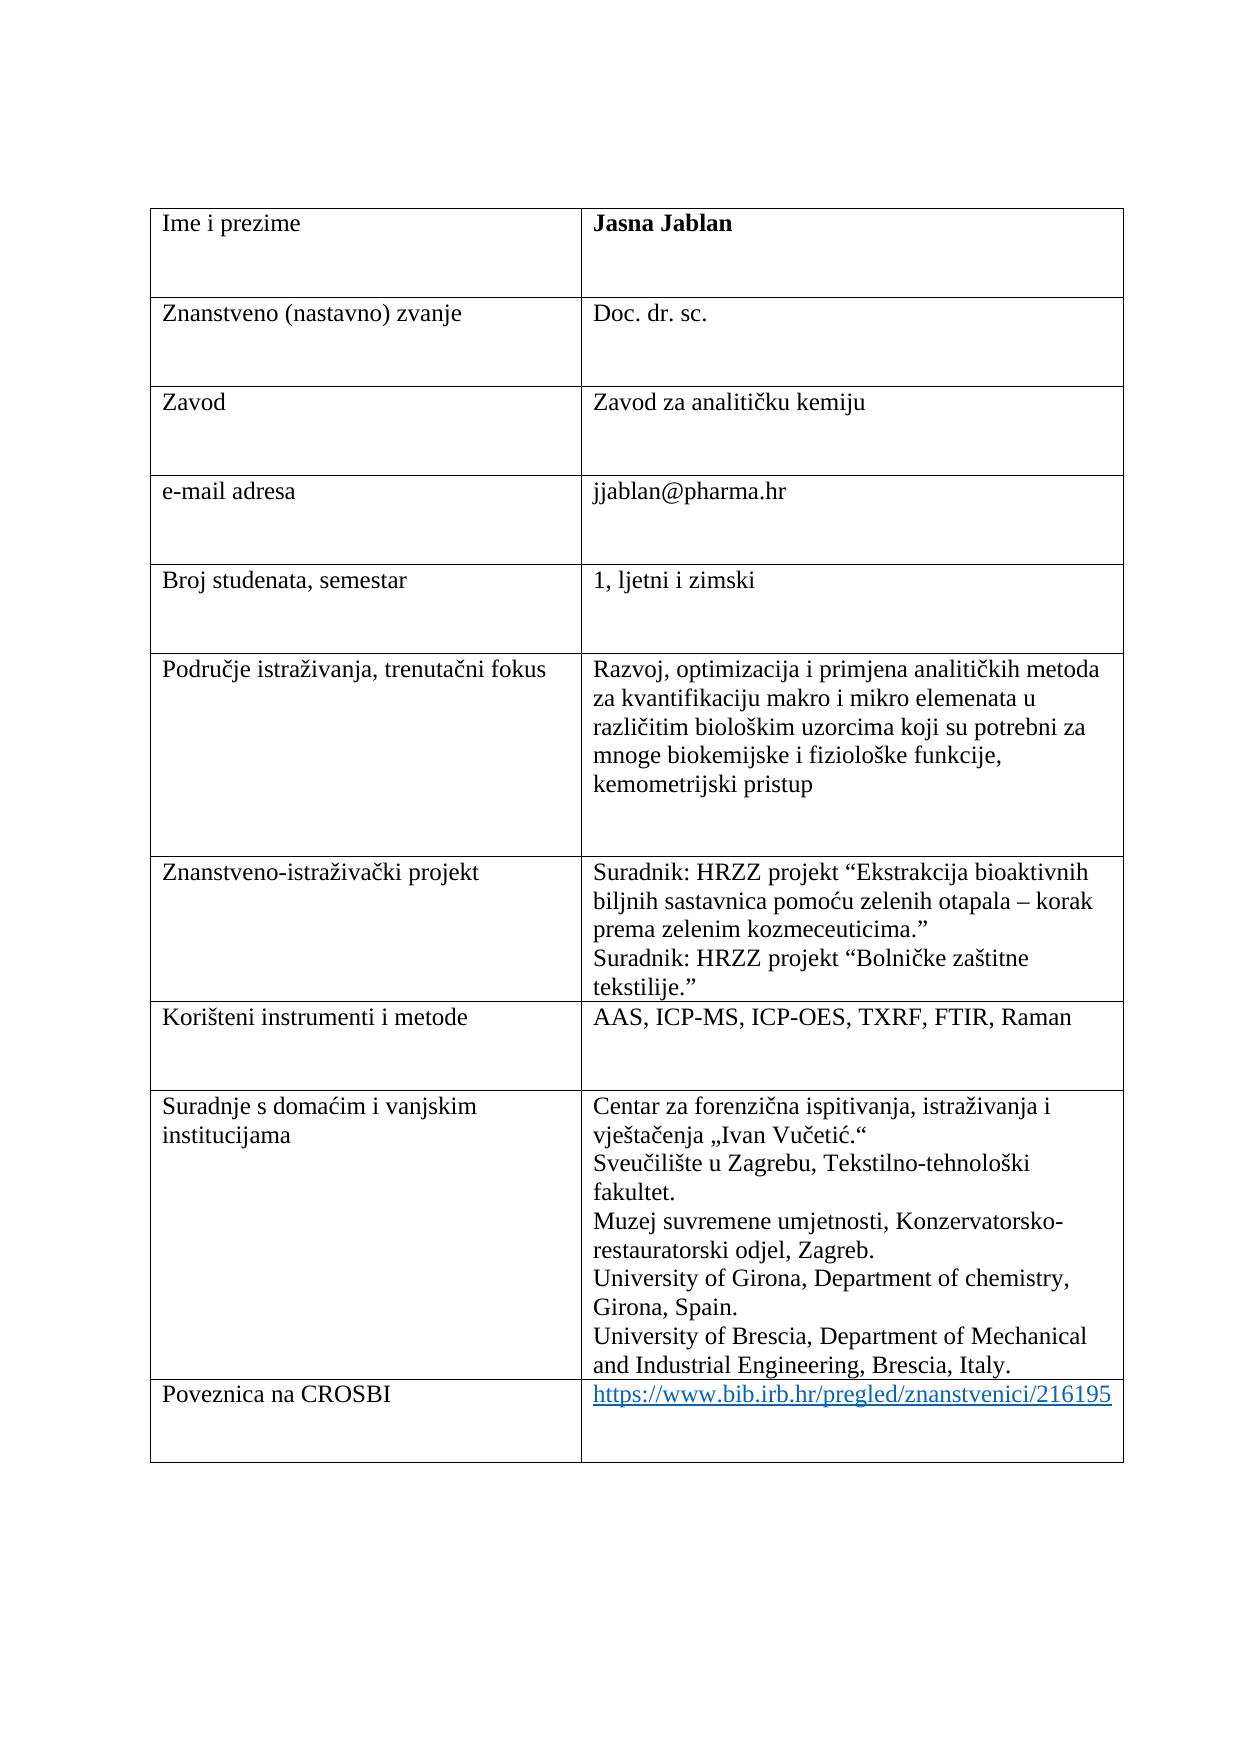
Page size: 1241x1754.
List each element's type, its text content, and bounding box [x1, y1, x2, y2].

table_cell Suradnje s domaćim i vanjskim institucijama [151, 1091, 581, 1378]
table_cell Poveznica na CROSBI [151, 1380, 581, 1462]
table_cell Znanstveno-istraživački projekt [151, 857, 581, 1001]
table_cell Područje istraživanja, trenutačni fokus [151, 654, 581, 856]
table_cell Centar za forenzična ispitivanja, istraživanja i vještačenja „Ivan Vučetić.“ Sveučilište u Zagrebu, Tekstilno-tehnološki fakultet. Muzej suvremene umjetnosti, Konzervatorsko-restauratorski odjel, Zagreb. University of Girona, Department of chemistry, Girona, Spain. University of Brescia, Department of Mechanical and Industrial Engineering, Brescia, Italy. [582, 1091, 1123, 1378]
table_cell Zavod za analitičku kemiju [582, 387, 1123, 475]
table_cell Razvoj, optimizacija i primjena analitičkih metoda za kvantifikaciju makro i mikro elemenata u različitim biološkim uzorcima koji su potrebni za mnoge biokemijske i fiziološke funkcije, kemometrijski pristup [582, 654, 1123, 856]
table_header Ime i prezime [151, 209, 581, 297]
table_cell AAS, ICP-MS, ICP-OES, TXRF, FTIR, Raman [582, 1002, 1123, 1090]
table_cell Znanstveno (nastavno) zvanje [151, 298, 581, 386]
table_cell e-mail adresa [151, 476, 581, 564]
table_cell https://www.bib.irb.hr/pregled/znanstvenici/216195 [582, 1380, 1123, 1462]
table_cell jjablan@pharma.hr [582, 476, 1123, 564]
table_cell Broj studenata, semestar [151, 565, 581, 653]
table_cell Zavod [151, 387, 581, 475]
table_cell 1, ljetni i zimski [582, 565, 1123, 653]
table_cell Korišteni instrumenti i metode [151, 1002, 581, 1090]
table_cell Suradnik: HRZZ projekt “Ekstrakcija bioaktivnih biljnih sastavnica pomoću zelenih otapala – korak prema zelenim kozmeceuticima.” Suradnik: HRZZ projekt “Bolničke zaštitne tekstilije.” [582, 857, 1123, 1001]
table_header Jasna Jablan [582, 209, 1123, 297]
table_cell Doc. dr. sc. [582, 298, 1123, 386]
